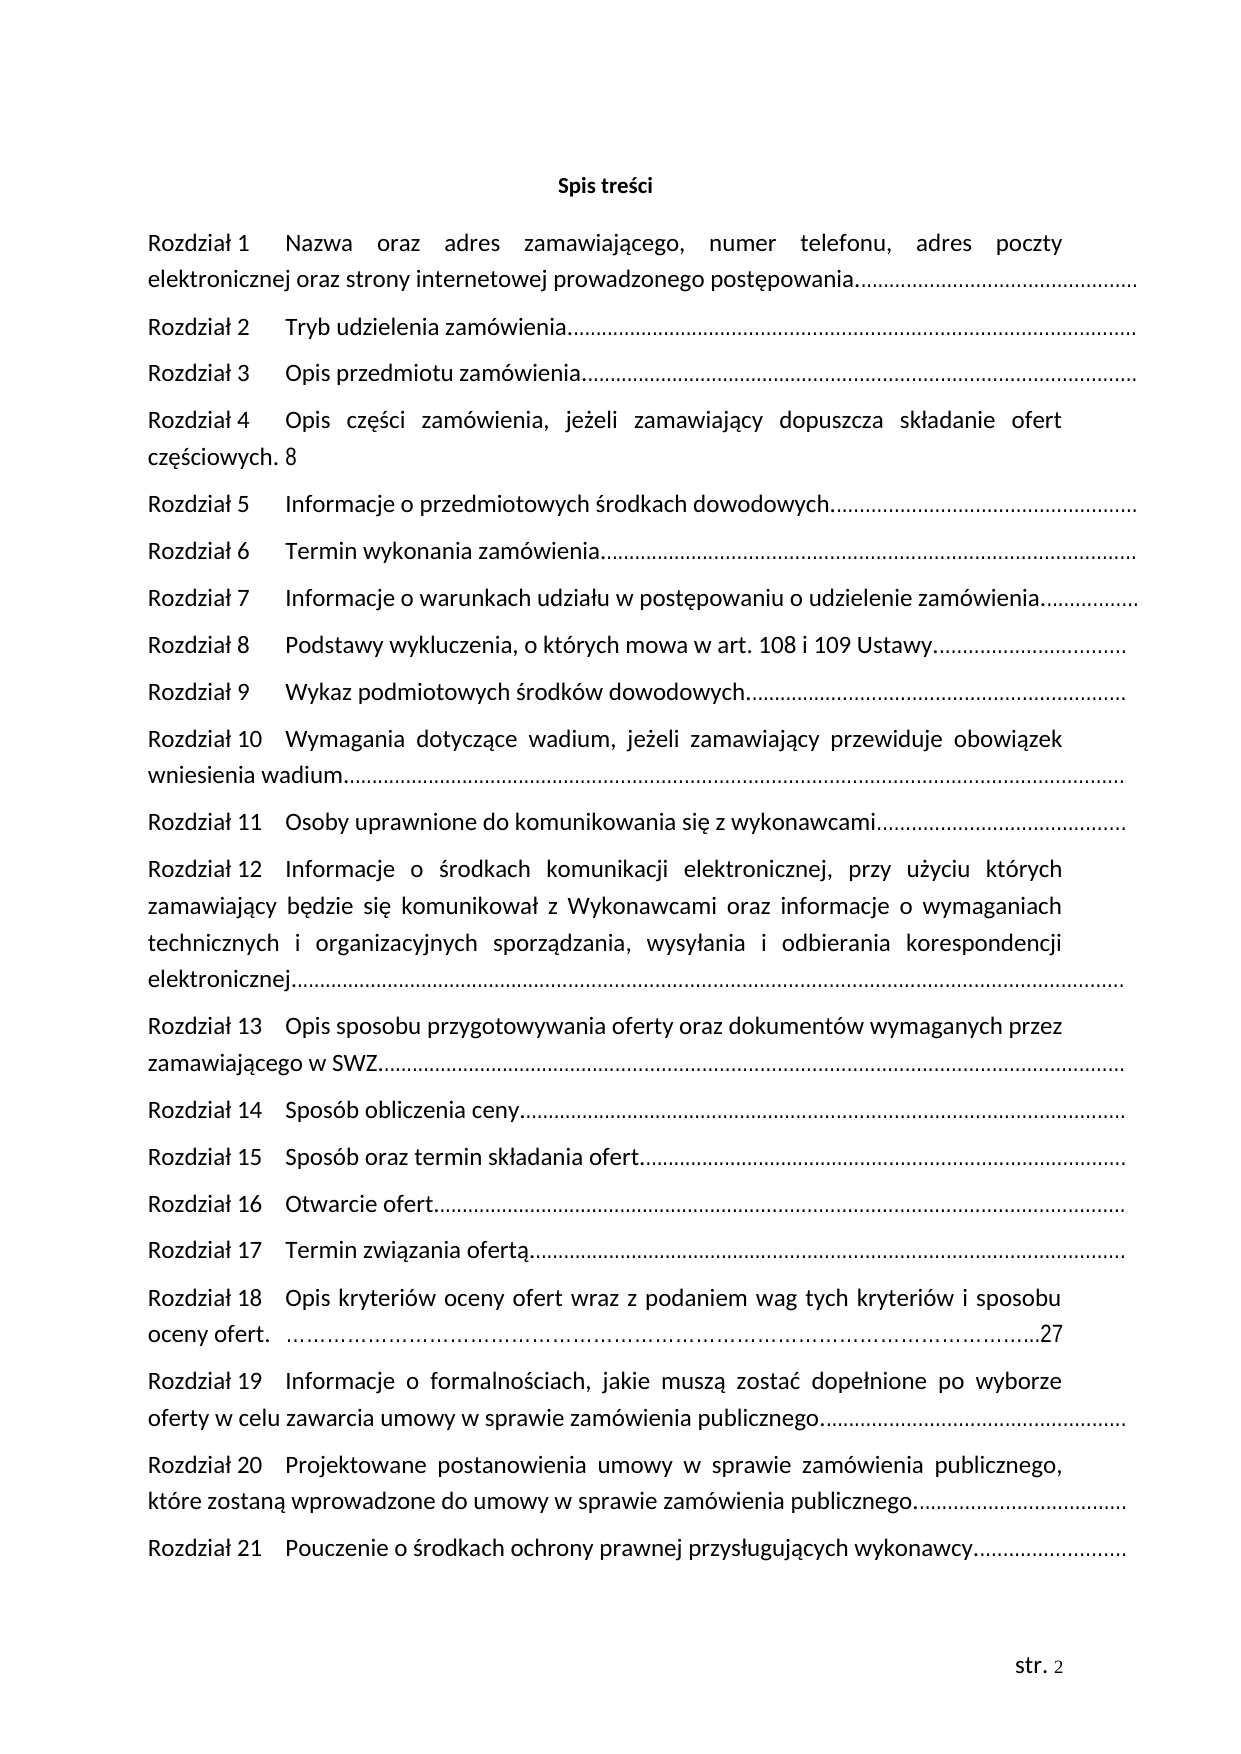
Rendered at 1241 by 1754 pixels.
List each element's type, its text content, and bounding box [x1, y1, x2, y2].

text Rozdział 4 Opis części zamówienia, jeżeli zamawiający dopuszcza składanie ofert częściowych. 8 [148, 404, 1063, 472]
subtitle Spis treści [148, 171, 1063, 199]
text Rozdział 8 Podstawy wykluczenia, o których mowa w art. 108 i 109 Ustawy. 11 [148, 629, 1063, 659]
text Rozdział 20 Projektowane postanowienia umowy w sprawie zamówienia publicznego, które zostaną wprowadzone do umowy w sprawie zamówienia publicznego. 29 [148, 1449, 1063, 1516]
text Rozdział 17 Termin związania ofertą. 27 [148, 1235, 1063, 1265]
text Rozdział 13 Opis sposobu przygotowywania oferty oraz dokumentów wymaganych przez zamawiającego w SWZ. 22 [148, 1010, 1063, 1077]
text Rozdział 6 Termin wykonania zamówienia. 9 [148, 535, 1063, 566]
text Rozdział 18 Opis kryteriów oceny ofert wraz z podaniem wag tych kryteriów i sposobu oceny ofert. ………………………………………………………………………………………………...27 [148, 1282, 1063, 1349]
text Rozdział 2 Tryb udzielenia zamówienia. 4 [148, 311, 1063, 341]
text Rozdział 14 Sposób obliczenia ceny. 24 [148, 1094, 1063, 1124]
text Rozdział 1 Nazwa oraz adres zamawiającego, numer telefonu, adres poczty elektronicznej oraz strony internetowej prowadzonego postępowania. 4 [148, 227, 1063, 294]
text Rozdział 11 Osoby uprawnione do komunikowania się z wykonawcami 20 [148, 807, 1063, 837]
text Rozdział 19 Informacje o formalnościach, jakie muszą zostać dopełnione po wyborze oferty w celu zawarcia umowy w sprawie zamówienia publicznego. 29 [148, 1365, 1063, 1432]
text Rozdział 7 Informacje o warunkach udziału w postępowaniu o udzielenie zamówienia. 9 [148, 582, 1063, 613]
text Rozdział 16 Otwarcie ofert. 26 [148, 1188, 1063, 1218]
text Rozdział 5 Informacje o przedmiotowych środkach dowodowych. 9 [148, 488, 1063, 519]
text Rozdział 10 Wymagania dotyczące wadium, jeżeli zamawiający przewiduje obowiązek wniesienia wadium. 19 [148, 723, 1063, 790]
text Rozdział 21 Pouczenie o środkach ochrony prawnej przysługujących wykonawcy. 30 [148, 1532, 1063, 1563]
text Rozdział 9 Wykaz podmiotowych środków dowodowych. 14 [148, 676, 1063, 707]
text Rozdział 15 Sposób oraz termin składania ofert. 26 [148, 1141, 1063, 1171]
text Rozdział 3 Opis przedmiotu zamówienia. 5 [148, 358, 1063, 388]
text Rozdział 12 Informacje o środkach komunikacji elektronicznej, przy użyciu których zamawiający będzie się komunikował z Wykonawcami oraz informacje o wymaganiach technicznych i organizacyjnych sporządzania, wysyłania i odbierania korespondencji elektronicznej. 20 [148, 853, 1063, 994]
